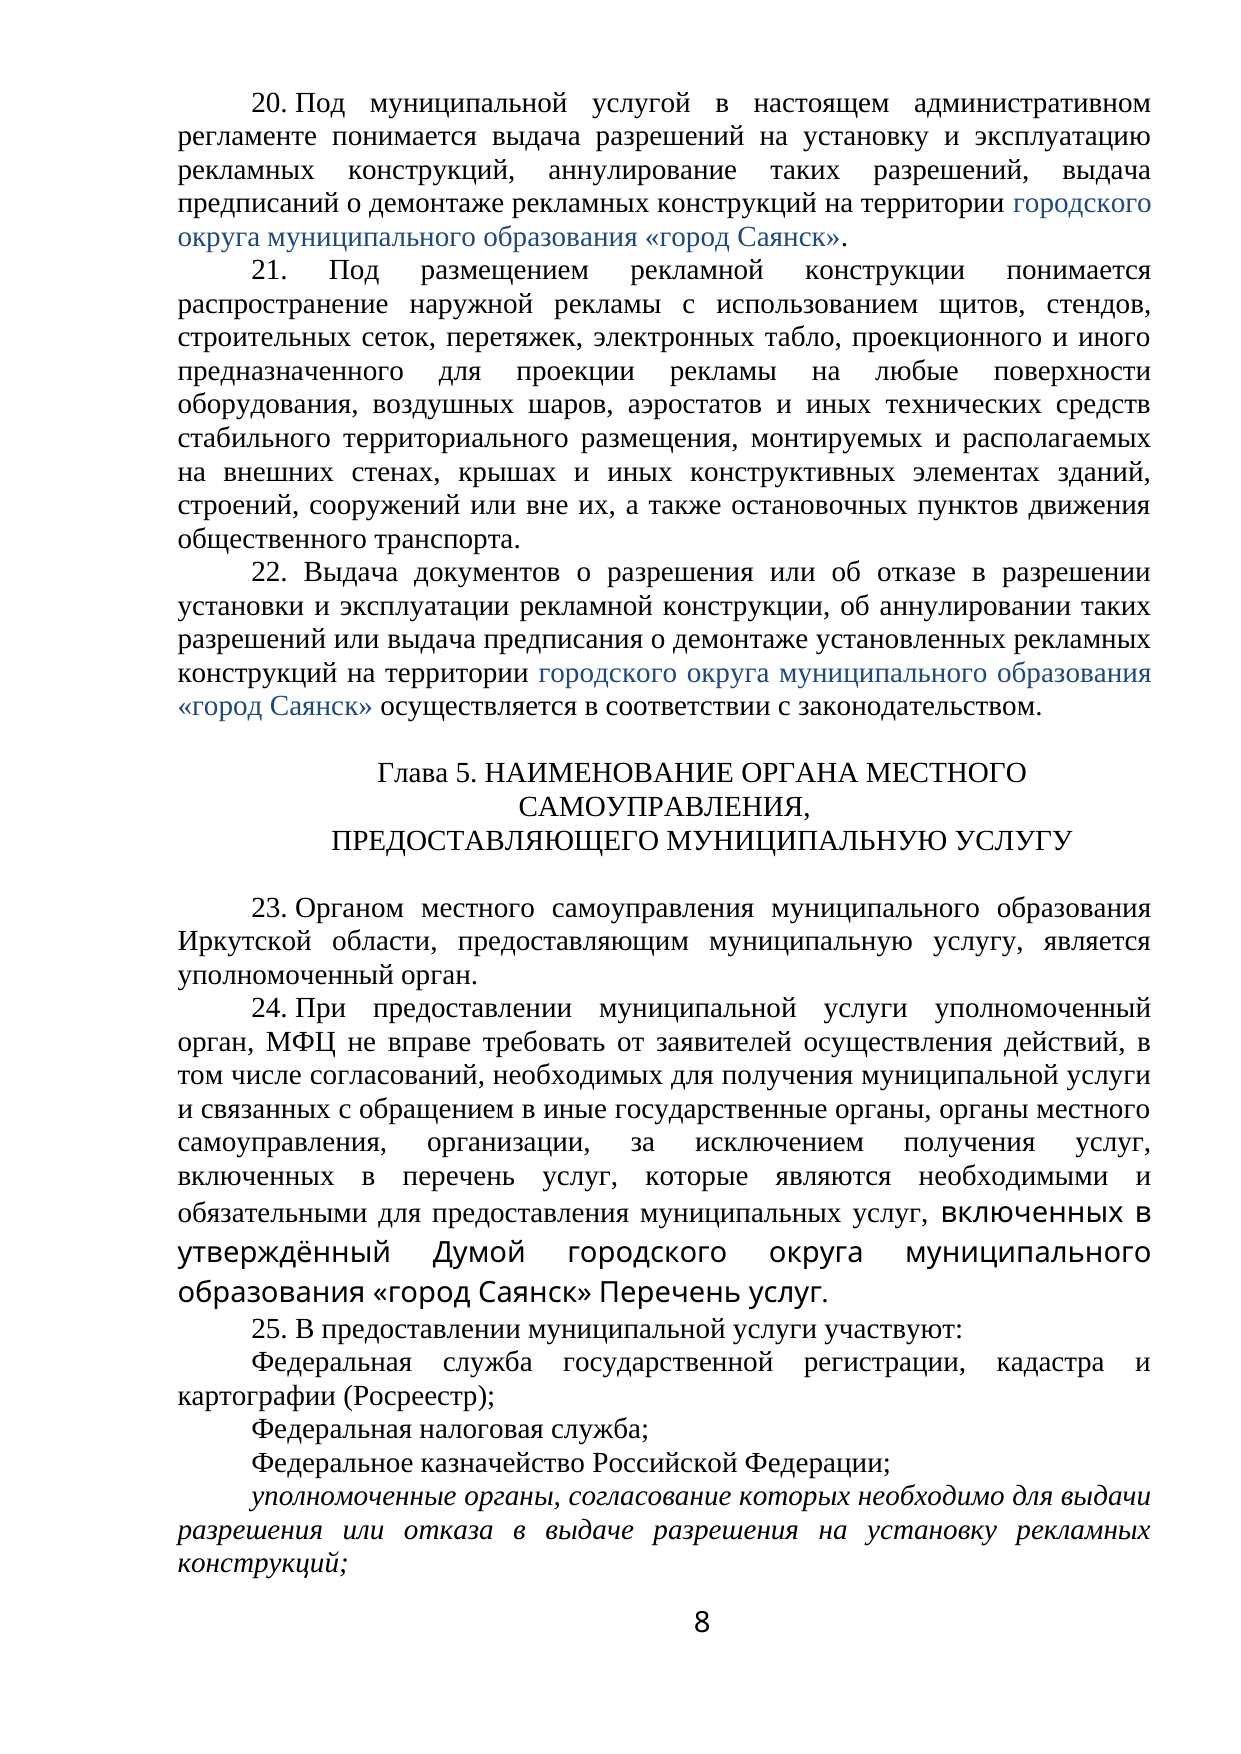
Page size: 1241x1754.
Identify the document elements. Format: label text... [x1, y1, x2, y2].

text 23. Органом местного самоуправления муниципального образования Иркутской области, предоставляющим муниципальную услугу, является уполномоченный орган. [177, 890, 1152, 990]
text Федеральная служба государственной регистрации, кадастра и картографии (Росреестр); [177, 1344, 1152, 1411]
text Федеральная налоговая служба; [177, 1411, 1152, 1445]
text 22. Выдача документов о разрешения или об отказе в разрешении установки и эксплуатации рекламной конструкции, об аннулировании таких разрешений или выдача предписания о демонтаже установленных рекламных конструкций на территории городского округа муниципального образования «город Саянск» осуществляется в соответствии с законодательством. [177, 554, 1152, 722]
text 24. При предоставлении муниципальной услуги уполномоченный орган, МФЦ не вправе требовать от заявителей осуществления действий, в том числе согласований, необходимых для получения муниципальной услуги и связанных с обращением в иные государственные органы, органы местного самоуправления, организации, за исключением получения услуг, включенных в перечень услуг, которые являются необходимыми и обязательными для предоставления муниципальных услуг, включенных в утверждённый Думой городского округа муниципального образования «город Саянск» Перечень услуг. [177, 990, 1152, 1311]
text Глава 5. НАИМЕНОВАНИЕ ОРГАНА МЕСТНОГО САМОУПРАВЛЕНИЯ, [177, 756, 1152, 823]
text 21. Под размещением рекламной конструкции понимается распространение наружной рекламы с использованием щитов, стендов, строительных сеток, перетяжек, электронных табло, проекционного и иного предназначенного для проекции рекламы на любые поверхности оборудования, воздушных шаров, аэростатов и иных технических средств стабильного территориального размещения, монтируемых и располагаемых на внешних стенах, крышах и иных конструктивных элементах зданий, строений, сооружений или вне их, а также остановочных пунктов движения общественного транспорта. [177, 252, 1152, 554]
text 25. В предоставлении муниципальной услуги участвуют: [177, 1311, 1152, 1344]
text ПРЕДОСТАВЛЯЮЩЕГО МУНИЦИПАЛЬНУЮ УСЛУГУ [177, 823, 1152, 856]
text уполномоченные органы, согласование которых необходимо для выдачи разрешения или отказа в выдаче разрешения на установку рекламных конструкций; [177, 1478, 1152, 1579]
text 20. Под муниципальной услугой в настоящем административном регламенте понимается выдача разрешений на установку и эксплуатацию рекламных конструкций, аннулирование таких разрешений, выдача предписаний о демонтаже рекламных конструкций на территории городского округа муниципального образования «город Саянск». [177, 85, 1152, 252]
text Федеральное казначейство Российской Федерации; [177, 1445, 1152, 1478]
